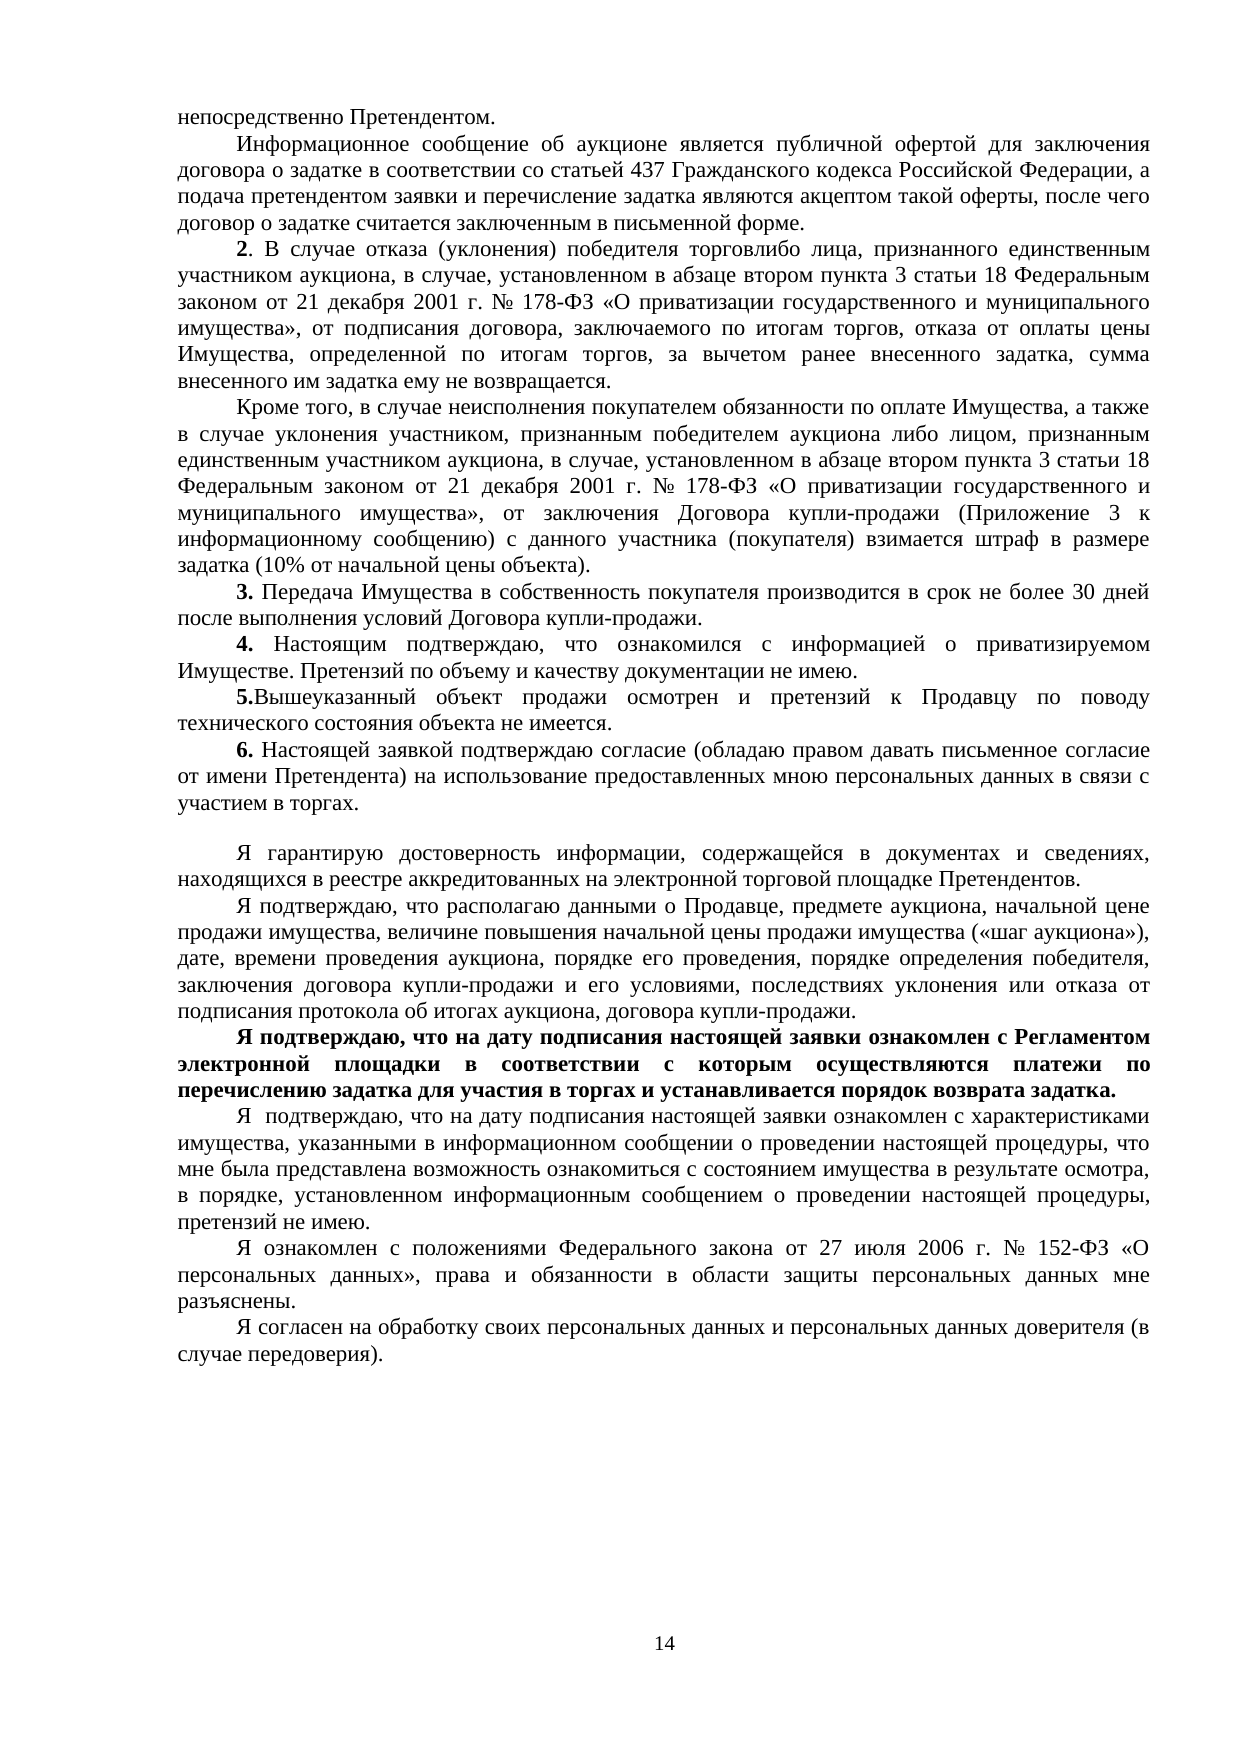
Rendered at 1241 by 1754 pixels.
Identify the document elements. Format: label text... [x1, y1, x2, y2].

text Я ознакомлен с положениями Федерального закона от 27 июля 2006 г. № 152-ФЗ «О персональных данных», права и обязанности в области защиты персональных данных мне разъяснены. [177, 1234, 1152, 1313]
text 6. Настоящей заявкой подтверждаю согласие (обладаю правом давать письменное согласие от имени Претендента) на использование предоставленных мною персональных данных в связи с участием в торгах. [177, 736, 1152, 815]
text 3. Передача Имущества в собственность покупателя производится в срок не более 30 дней после выполнения условий Договора купли-продажи. [177, 578, 1152, 630]
text Я подтверждаю, что на дату подписания настоящей заявки ознакомлен с характеристиками имущества, указанными в информационном сообщении о проведении настоящей процедуры, что мне была представлена возможность ознакомиться с состоянием имущества в результате осмотра, в порядке, установленном информационным сообщением о проведении настоящей процедуры, претензий не имею. [177, 1102, 1152, 1234]
text Я гарантирую достоверность информации, содержащейся в документах и сведениях, находящихся в реестре аккредитованных на электронной торговой площадке Претендентов. [177, 839, 1152, 892]
text Я подтверждаю, что располагаю данными о Продавце, предмете аукциона, начальной цене продажи имущества, величине повышения начальной цены продажи имущества («шаг аукциона»), дате, времени проведения аукциона, порядке его проведения, порядке определения победителя, заключения договора купли-продажи и его условиями, последствиях уклонения или отказа от подписания протокола об итогах аукциона, договора купли-продажи. [177, 892, 1152, 1023]
text Я согласен на обработку своих персональных данных и персональных данных доверителя (в случае передоверия). [177, 1313, 1152, 1366]
text 2. В случае отказа (уклонения) победителя торговлибо лица, признанного единственным участником аукциона, в случае, установленном в абзаце втором пункта 3 статьи 18 Федеральным законом от 21 декабря 2001 г. № 178-ФЗ «О приватизации государственного и муниципального имущества», от подписания договора, заключаемого по итогам торгов, отказа от оплаты цены Имущества, определенной по итогам торгов, за вычетом ранее внесенного задатка, сумма внесенного им задатка ему не возвращается. [177, 235, 1152, 393]
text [177, 103, 1152, 130]
text Кроме того, в случае неисполнения покупателем обязанности по оплате Имущества, а также в случае уклонения участником, признанным победителем аукциона либо лицом, признанным единственным участником аукциона, в случае, установленном в абзаце втором пункта 3 статьи 18 Федеральным законом от 21 декабря 2001 г. № 178-ФЗ «О приватизации государственного и муниципального имущества», от заключения Договора купли-продажи (Приложение 3 к информационному сообщению) с данного участника (покупателя) взимается штраф в размере задатка (10% от начальной цены объекта). [177, 393, 1152, 578]
text 5.Вышеуказанный объект продажи осмотрен и претензий к Продавцу по поводу технического состояния объекта не имеется. [177, 683, 1152, 736]
text 4. Настоящим подтверждаю, что ознакомился с информацией о приватизируемом Имуществе. Претензий по объему и качеству документации не имею. [177, 630, 1152, 683]
text Информационное сообщение об аукционе является публичной офертой для заключения договора о задатке в соответствии со статьей 437 Гражданского кодекса Российской Федерации, а подача претендентом заявки и перечисление задатка являются акцептом такой оферты, после чего договор о задатке считается заключенным в письменной форме. [177, 130, 1152, 235]
text Я подтверждаю, что на дату подписания настоящей заявки ознакомлен с Регламентом электронной площадки в соответствии с которым осуществляются платежи по перечислению задатка для участия в торгах и устанавливается порядок возврата задатка. [177, 1023, 1152, 1102]
